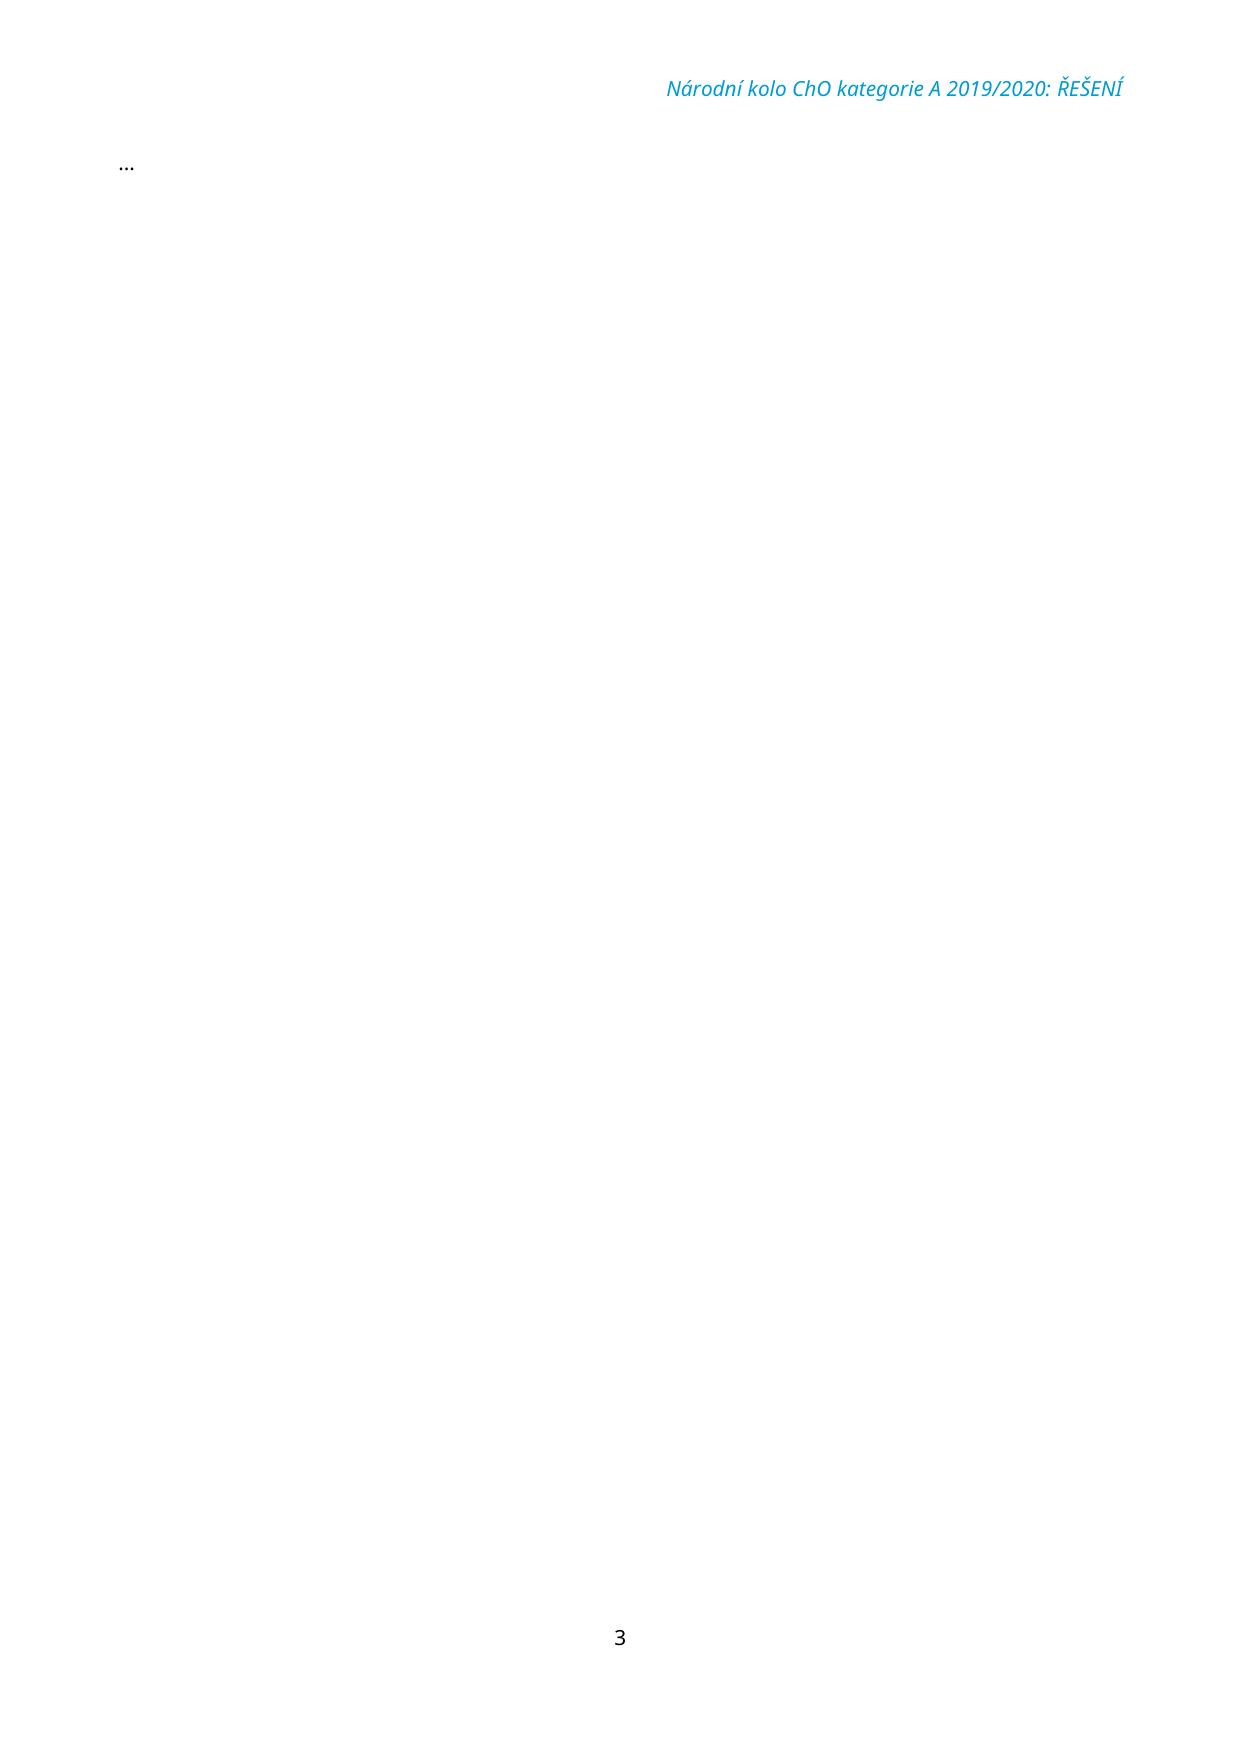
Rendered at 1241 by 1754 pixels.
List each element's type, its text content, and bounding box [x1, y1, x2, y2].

text ... [118, 148, 1122, 176]
